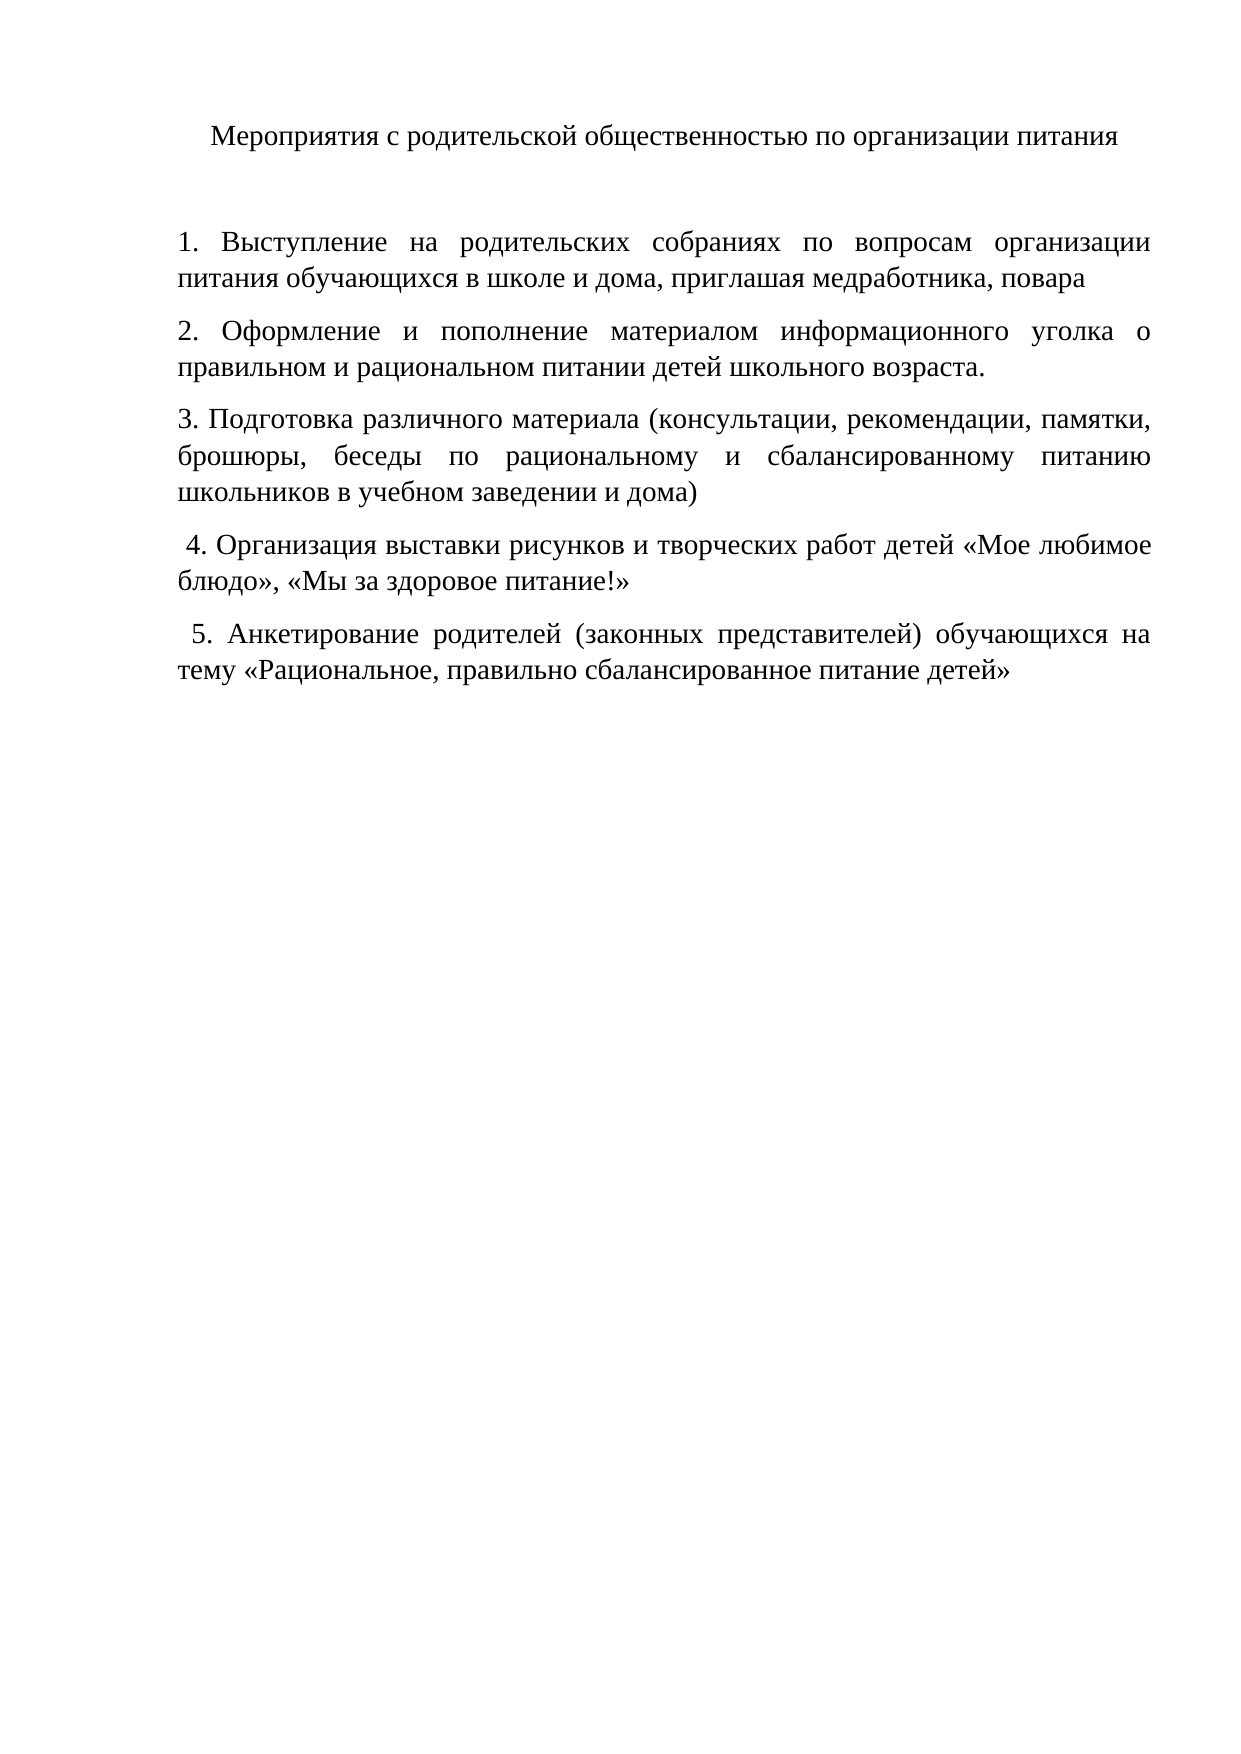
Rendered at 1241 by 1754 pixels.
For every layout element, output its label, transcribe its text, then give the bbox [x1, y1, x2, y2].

text 3. Подготовка различного материала (консультации, рекомендации, памятки, брошюры, беседы по рациональному и сбалансированному питанию школьников в учебном заведении и дома) [177, 402, 1152, 507]
text 2. Оформление и пополнение материалом информационного уголка о правильном и рациональном питании детей школьного возраста. [177, 313, 1152, 382]
text 1. Выступление на родительских собраниях по вопросам организации питания обучающихся в школе и дома, приглашая медработника, повара [177, 224, 1152, 293]
text 4. Организация выставки рисунков и творческих работ детей «Мое любимое блюдо», «Мы за здоровое питание!» [177, 527, 1152, 596]
text Мероприятия с родительской общественностью по организации питания [177, 118, 1152, 152]
text 5. Анкетирование родителей (законных представителей) обучающихся на тему «Рациональное, правильно сбалансированное питание детей» [177, 616, 1152, 685]
